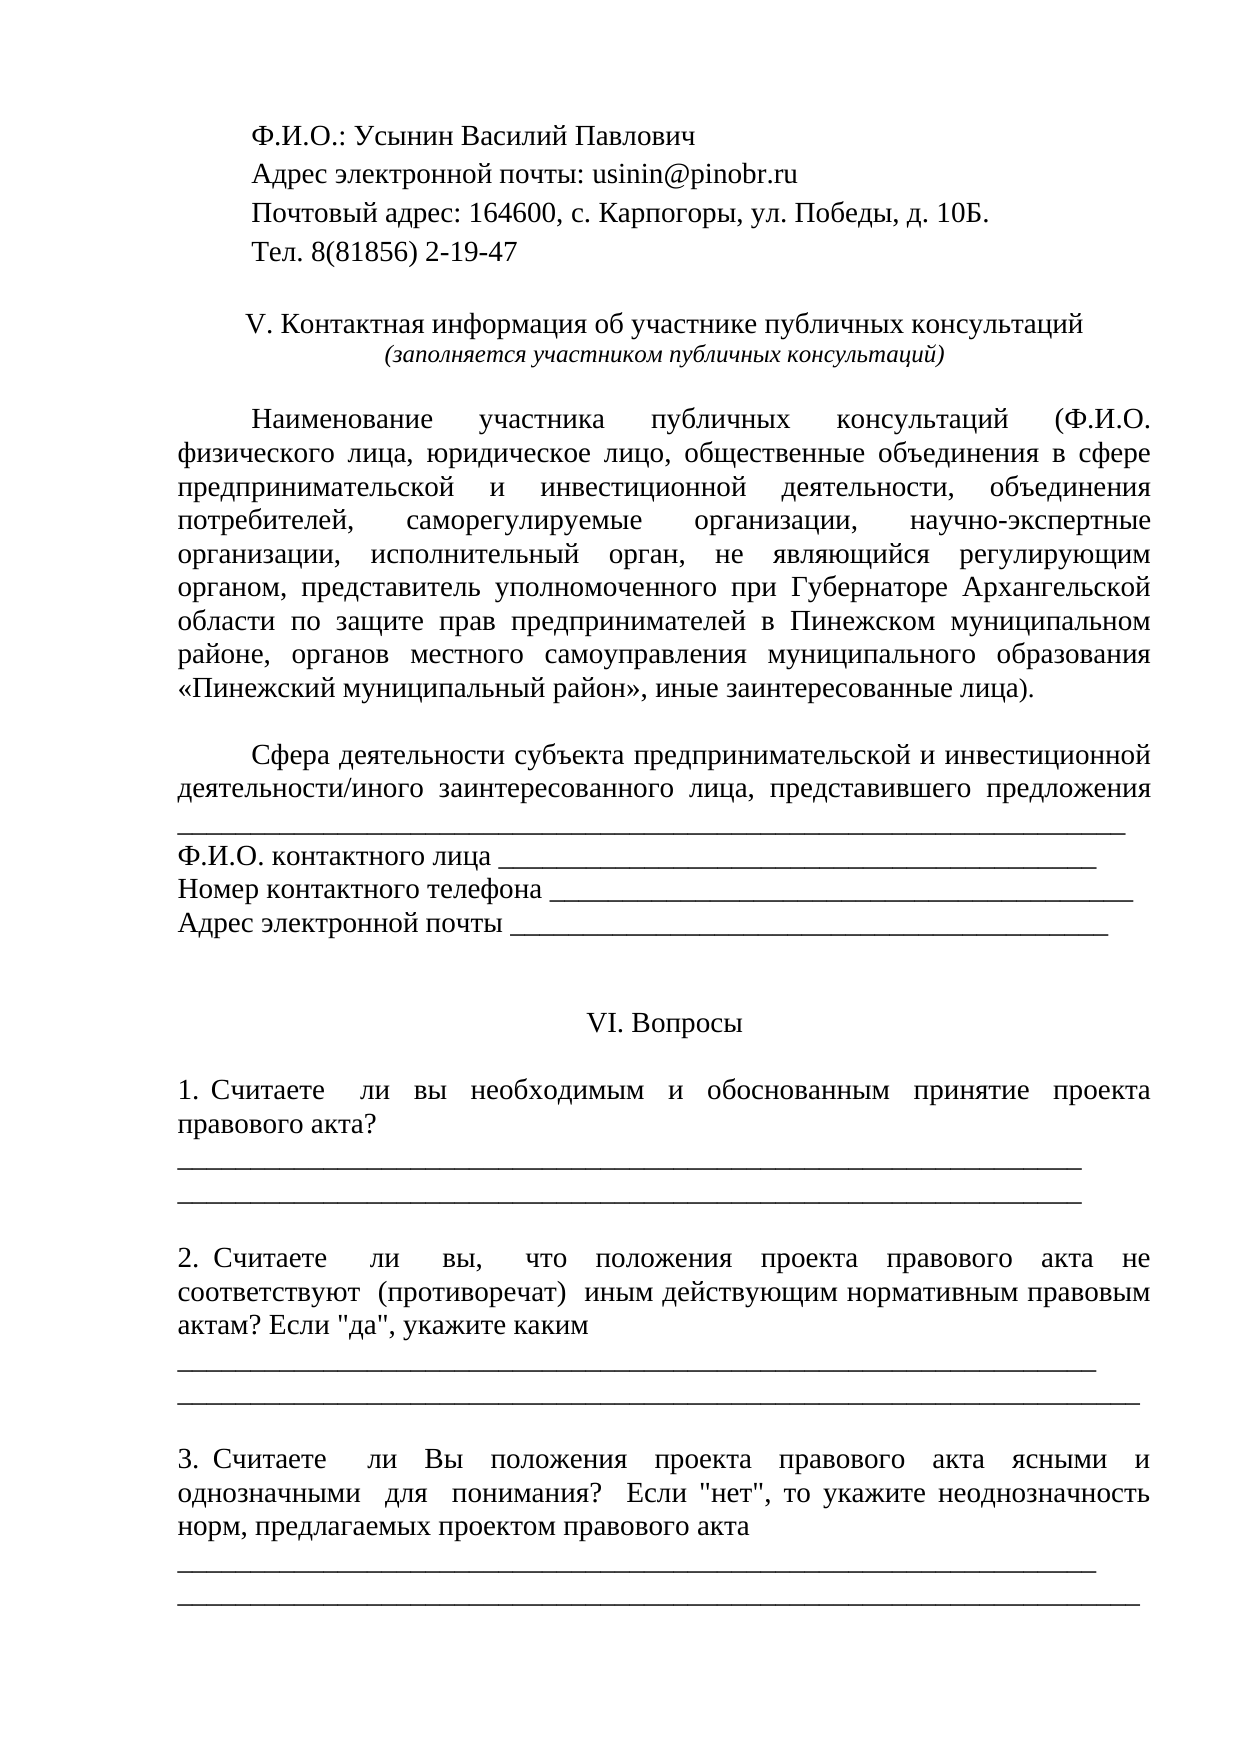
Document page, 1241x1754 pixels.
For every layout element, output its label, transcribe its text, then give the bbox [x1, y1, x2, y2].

text Ф.И.О. контактного лица _________________________________________ [177, 838, 1152, 871]
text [177, 1576, 1152, 1609]
text 3. Считаете ли Вы положения проекта правового акта ясными и однозначными для понимания? Если "нет", то укажите неоднозначность норм, предлагаемых проектом правового акта [177, 1441, 1152, 1542]
text Почтовый адрес: 164600, c. Карпогоры, ул. Победы, д. 10Б. [177, 195, 1152, 229]
list ______________________________________________________________ [177, 1139, 1152, 1173]
text Наименование участника публичных консультаций (Ф.И.О. физического лица, юридическое лицо, общественные объединения в сфере предпринимательской и инвестиционной деятельности, объединения потребителей, саморегулируемые организации, научно-экспертные организации, исполнительный орган, не являющийся регулирующим органом, представитель уполномоченного при Губернаторе Архангельской области по защите прав предпринимателей в Пинежском муниципальном районе, органов местного самоуправления муниципального образования «Пинежский муниципальный район», иные заинтересованные лица). [177, 402, 1152, 703]
text _______________________________________________________________ [177, 1542, 1152, 1576]
text VI. Вопросы [177, 1005, 1152, 1039]
text Тел. 8(81856) 2-19-47 [177, 234, 1152, 267]
text Номер контактного телефона ________________________________________ [177, 871, 1152, 905]
text Ф.И.О.: Усынин Василий Павлович [177, 118, 1152, 152]
text ______________________________________________________________ [177, 1173, 1152, 1207]
text __________________________________________________________________ [177, 1374, 1152, 1408]
text Сфера деятельности субъекта предпринимательской и инвестиционной деятельности/иного заинтересованного лица, представившего предложения _________________________________________________________________ [177, 737, 1152, 838]
text 2. Считаете ли вы, что положения проекта правового акта не соответствуют (противоречат) иным действующим нормативным правовым актам? Если "да", укажите каким [177, 1240, 1152, 1341]
text V. Контактная информация об участнике публичных консультаций [177, 306, 1152, 339]
text _______________________________________________________________ [177, 1341, 1152, 1374]
text Адрес электронной почты _________________________________________ [177, 905, 1152, 938]
text (заполняется участником публичных консультаций) [177, 339, 1152, 368]
text 1. Считаете ли вы необходимым и обоснованным принятие проекта правового акта? [177, 1072, 1152, 1139]
text Адрес электронной почты: usinin@pinobr.ru [177, 157, 1152, 190]
